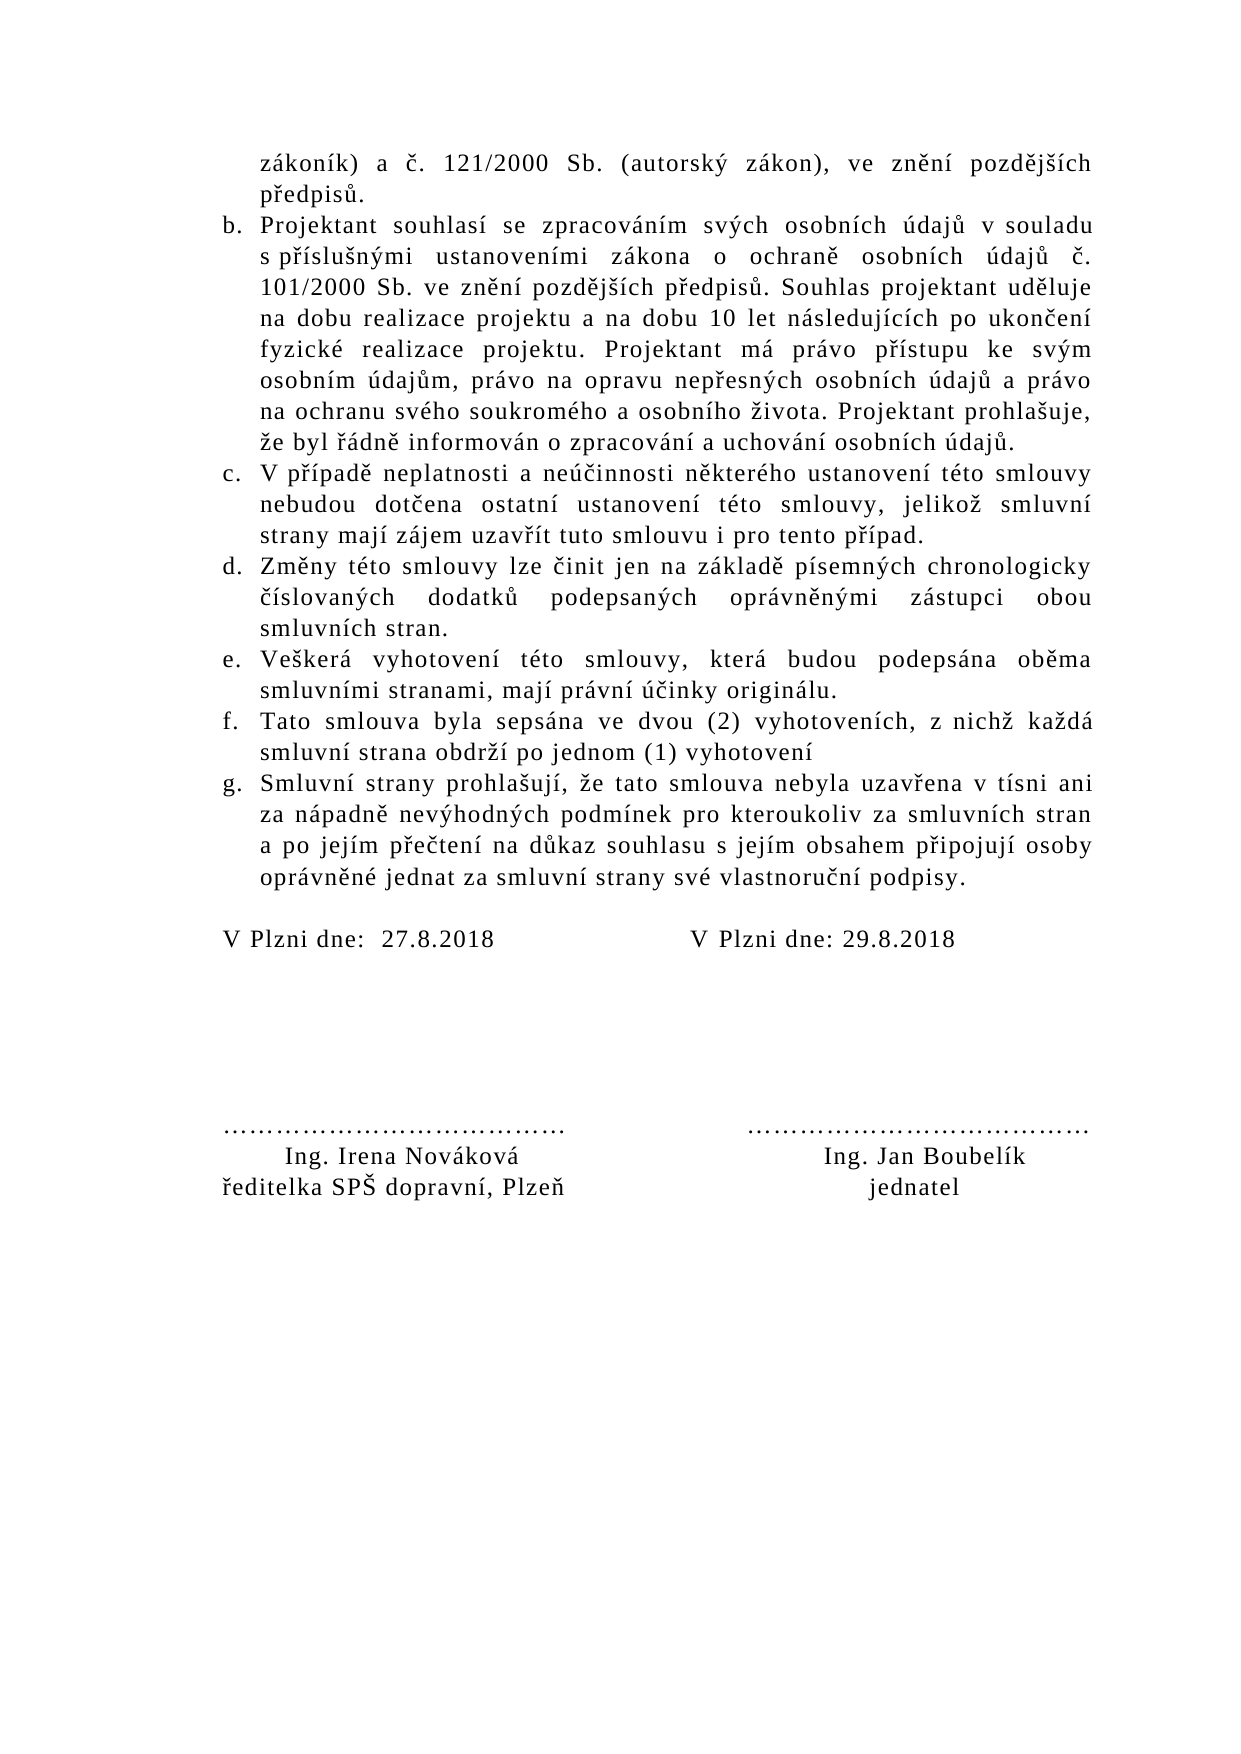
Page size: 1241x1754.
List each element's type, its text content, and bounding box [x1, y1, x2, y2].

subtitle Veškerá vyhotovení této smlouvy, která budou podepsána oběma smluvními stranami, mají právní účinky originálu. [222, 644, 1093, 704]
subtitle ředitelka SPŠ dopravní, Plzeň jednatel [222, 1172, 1093, 1201]
subtitle V případě neplatnosti a neúčinnosti některého ustanovení této smlouvy nebudou dotčena ostatní ustanovení této smlouvy, jelikož smluvní strany mají zájem uzavřít tuto smlouvu i pro tento případ. [222, 458, 1093, 549]
subtitle V Plzni dne: 27.8.2018 V Plzni dne: 29.8.2018 [222, 924, 1093, 952]
subtitle Ing. Irena Nováková Ing. Jan Boubelík [222, 1141, 1093, 1170]
subtitle ………………………………… ………………………………… [222, 1110, 1093, 1139]
subtitle Smluvní strany prohlašují, že tato smlouva nebyla uzavřena v tísni ani za nápadně nevýhodných podmínek pro kteroukoliv za smluvních stran a po jejím přečtení na důkaz souhlasu s jejím obsahem připojují osoby oprávněné jednat za smluvní strany své vlastnoruční podpisy. [222, 768, 1093, 890]
subtitle Tato smlouva byla sepsána ve dvou (2) vyhotoveních, z nichž každá smluvní strana obdrží po jednom (1) vyhotovení [222, 706, 1093, 766]
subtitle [222, 148, 1093, 207]
subtitle Změny této smlouvy lze činit jen na základě písemných chronologicky číslovaných dodatků podepsaných oprávněnými zástupci obou smluvních stran. [222, 551, 1093, 642]
subtitle Projektant souhlasí se zpracováním svých osobních údajů v souladu s příslušnými ustanoveními zákona o ochraně osobních údajů č. 101/2000 Sb. ve znění pozdějších předpisů. Souhlas projektant uděluje na dobu realizace projektu a na dobu 10 let následujících po ukončení fyzické realizace projektu. Projektant má právo přístupu ke svým osobním údajům, právo na opravu nepřesných osobních údajů a právo na ochranu svého soukromého a osobního života. Projektant prohlašuje, že byl řádně informován o zpracování a uchování osobních údajů. [222, 210, 1093, 456]
